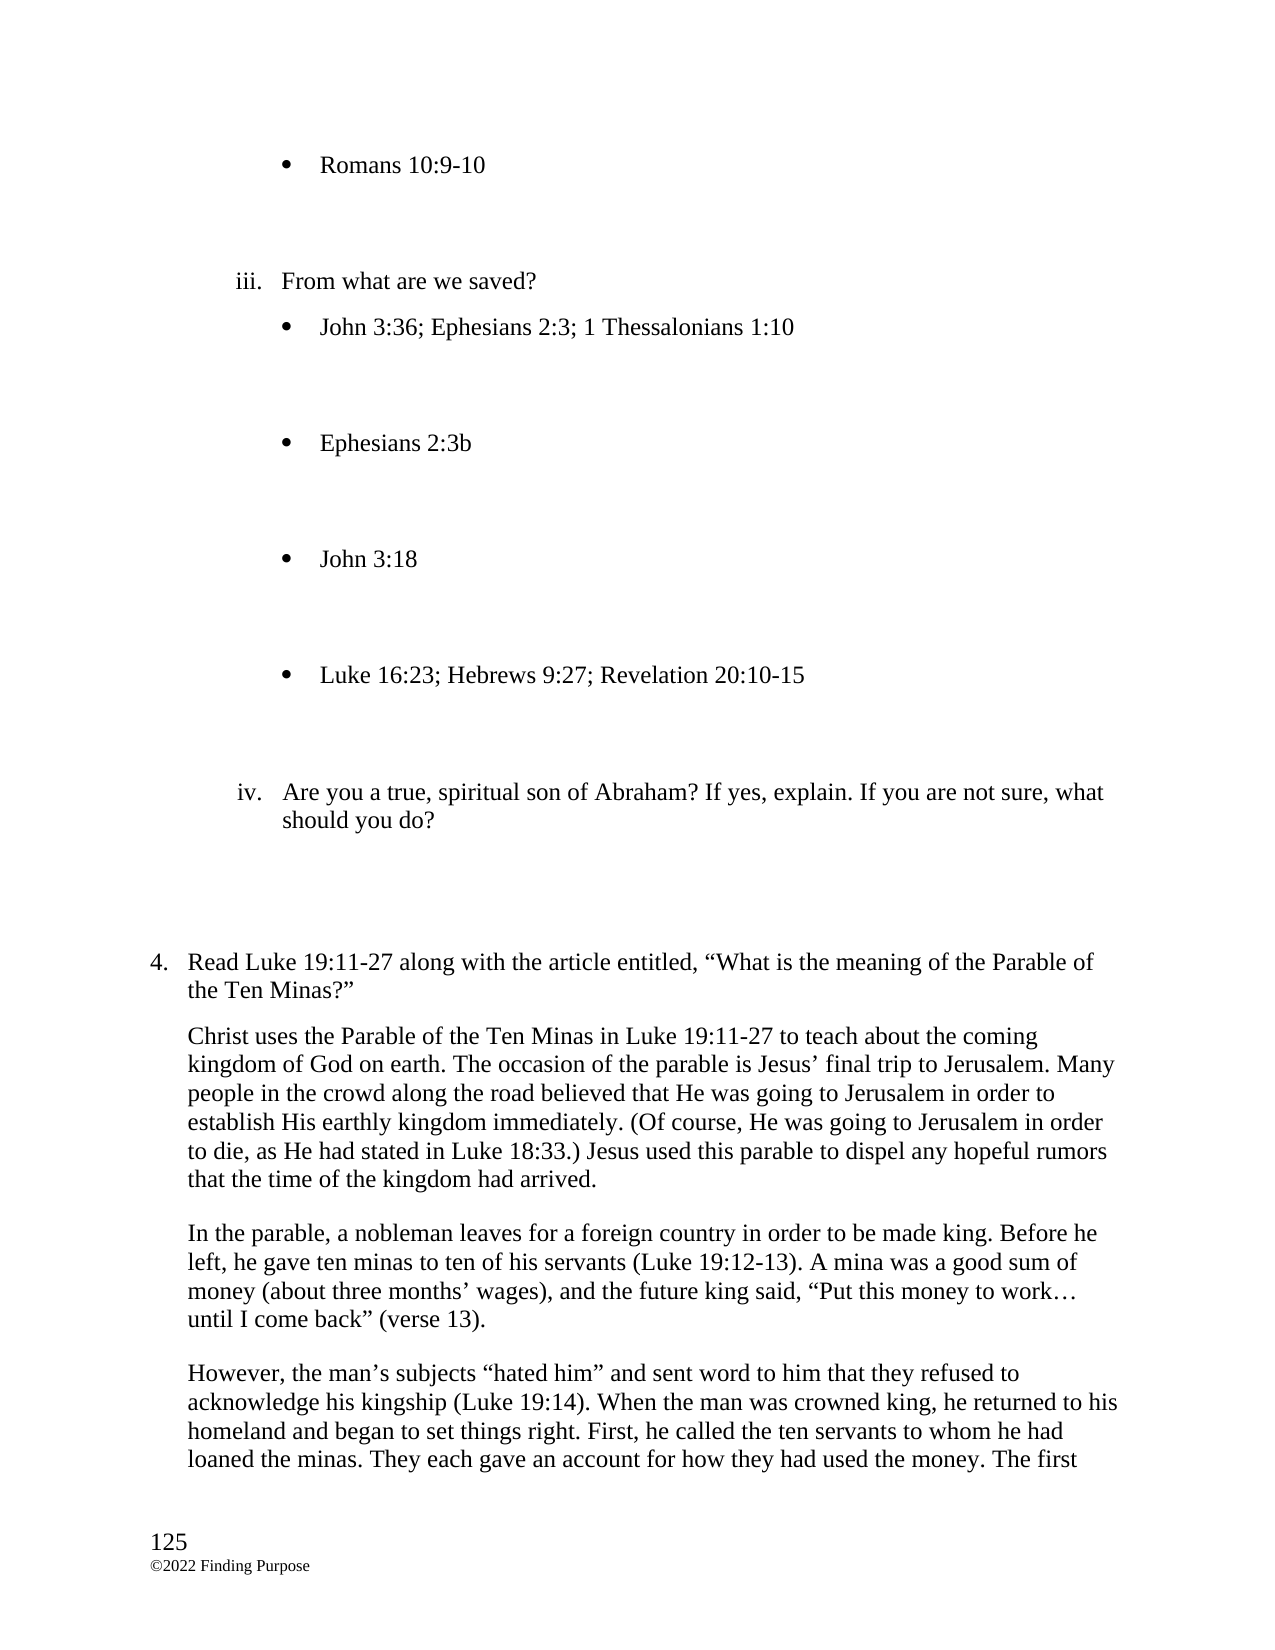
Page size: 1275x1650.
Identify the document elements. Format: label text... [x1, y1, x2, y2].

text John 3:36; Ephesians 2:3; 1 Thessalonians 1:10 [282, 312, 1125, 340]
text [187, 1358, 1125, 1473]
text In the parable, a nobleman leaves for a foreign country in order to be made king. Before he left, he gave ten minas to ten of his servants (Luke 19:12-13). A mina was a good sum of money (about three months’ wages), and the future king said, “Put this money to work… until I come back” (verse 13). [187, 1218, 1125, 1333]
text John 3:18 [282, 544, 1125, 573]
text Ephesians 2:3b [282, 428, 1125, 457]
text Luke 16:23; Hebrews 9:27; Revelation 20:10-15 [282, 660, 1125, 689]
text Christ uses the Parable of the Ten Minas in Luke 19:11-27 to teach about the coming kingdom of God on earth. The occasion of the parable is Jesus’ final trip to Jerusalem. Many people in the crowd along the road believed that He was going to Jerusalem in order to establish His earthly kingdom immediately. (Of course, He was going to Jerusalem in order to die, as He had stated in Luke 18:33.) Jesus used this parable to dispel any hopeful rumors that the time of the kingdom had arrived. [187, 1021, 1125, 1193]
text From what are we saved? [262, 266, 1125, 295]
text Romans 10:9-10 [282, 150, 1125, 179]
text Are you a true, spiritual son of Abraham? If yes, explain. If you are not sure, what should you do? [262, 777, 1125, 834]
text Read Luke 19:11-27 along with the article entitled, “What is the meaning of the Parable of the Ten Minas?” [150, 947, 1125, 1004]
